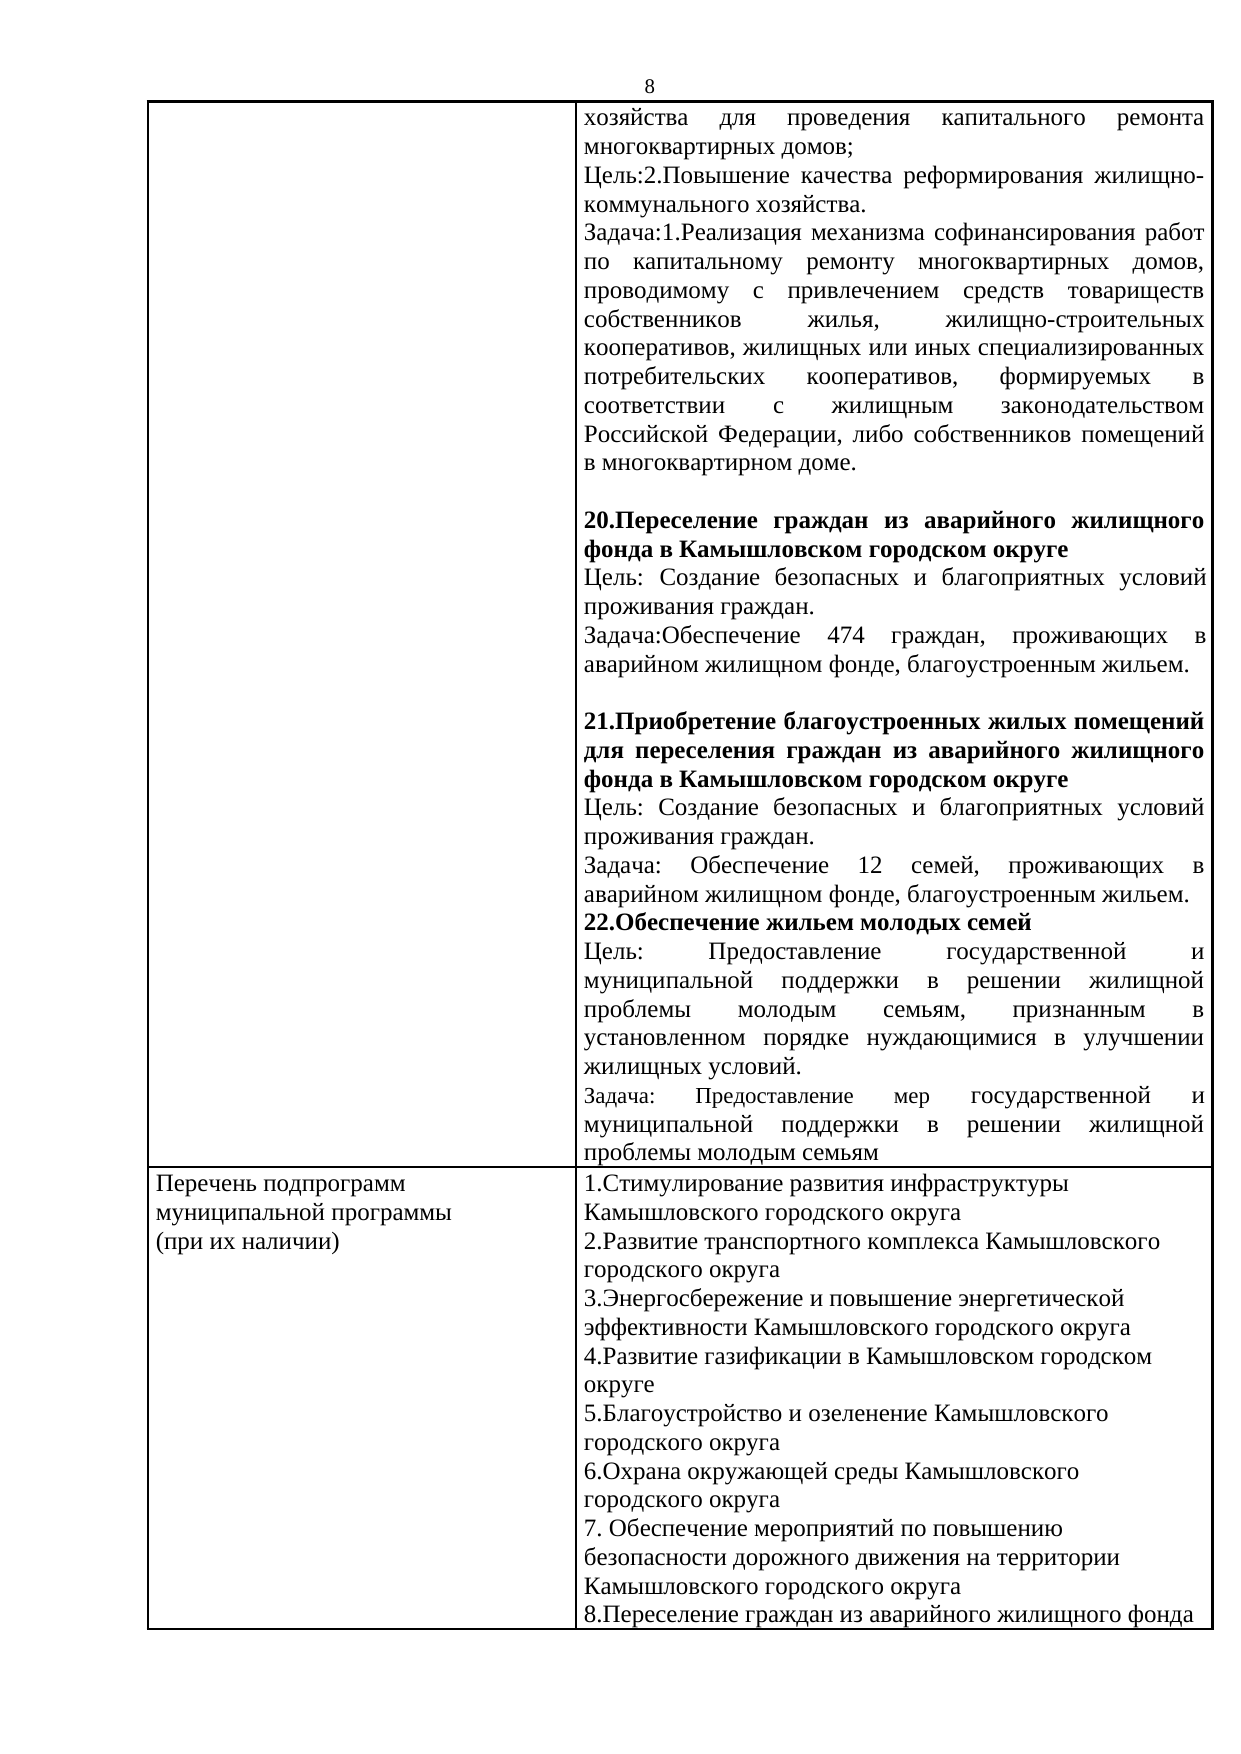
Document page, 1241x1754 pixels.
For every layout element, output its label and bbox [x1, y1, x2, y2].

table_cell [149, 103, 575, 1166]
table_cell [577, 1168, 1211, 1628]
table_cell [577, 103, 1211, 1166]
table_cell [149, 1168, 575, 1628]
